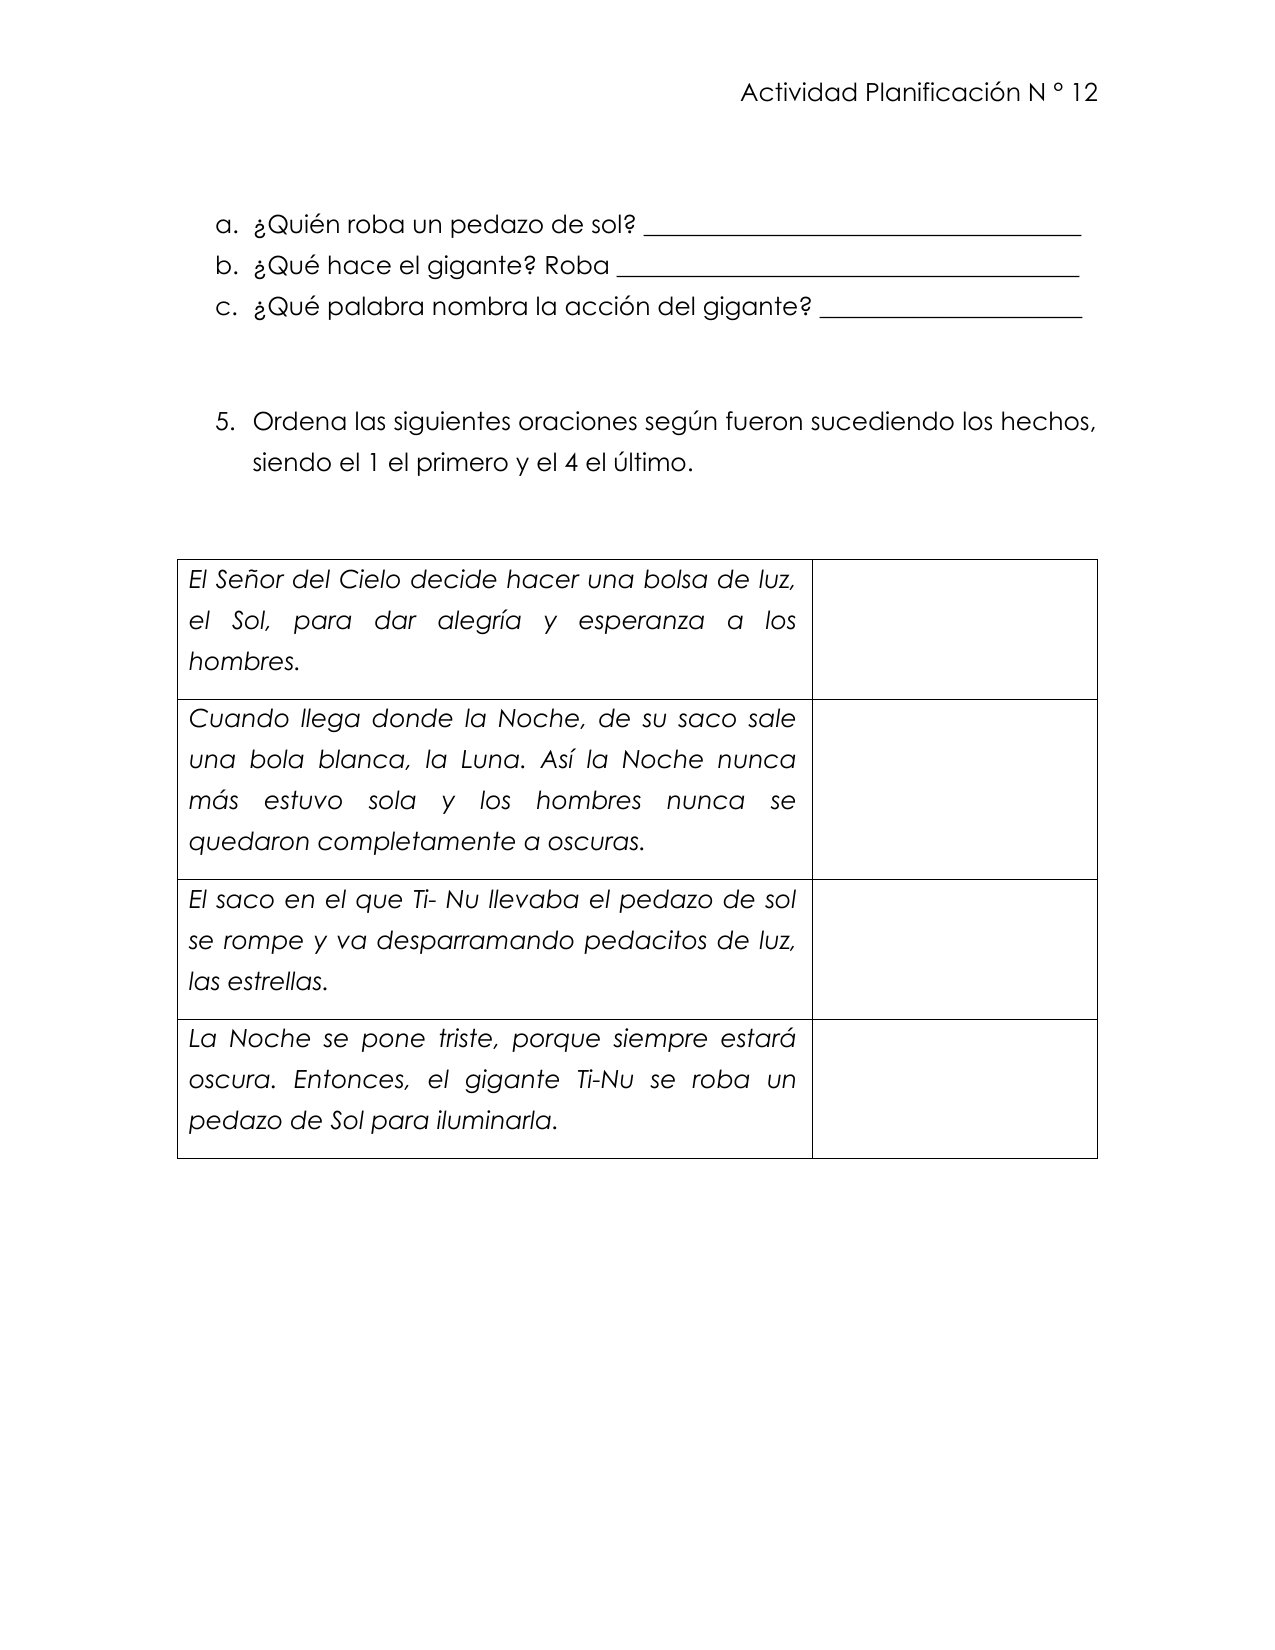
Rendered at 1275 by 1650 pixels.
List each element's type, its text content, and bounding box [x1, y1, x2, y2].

list ¿Qué hace el gigante? Roba _____________________________________ [215, 246, 1098, 282]
table_cell La Noche se pone triste, porque siempre estará oscura. Entonces, el gigante Ti-Nu se roba un pedazo de Sol para iluminarla. [178, 1020, 812, 1158]
table_cell El saco en el que Ti- Nu llevaba el pedazo de sol se rompe y va desparramando pedacitos de luz, las estrellas. [178, 880, 812, 1018]
table_cell [813, 700, 1097, 879]
table_cell [813, 1020, 1097, 1158]
table_cell Cuando llega donde la Noche, de su saco sale una bola blanca, la Luna. Así la Noche nunca más estuvo sola y los hombres nunca se quedaron completamente a oscuras. [178, 700, 812, 879]
table_header El Señor del Cielo decide hacer una bolsa de luz, el Sol, para dar alegría y esperanza a los hombres. [178, 560, 812, 699]
table_header [813, 560, 1097, 699]
list ¿Qué palabra nombra la acción del gigante? _____________________ [215, 287, 1098, 323]
list Ordena las siguientes oraciones según fueron sucediendo los hechos, siendo el 1 el primero y el 4 el último. [215, 403, 1098, 479]
list ¿Quién roba un pedazo de sol? ___________________________________ [215, 205, 1098, 241]
table_cell [813, 880, 1097, 1018]
